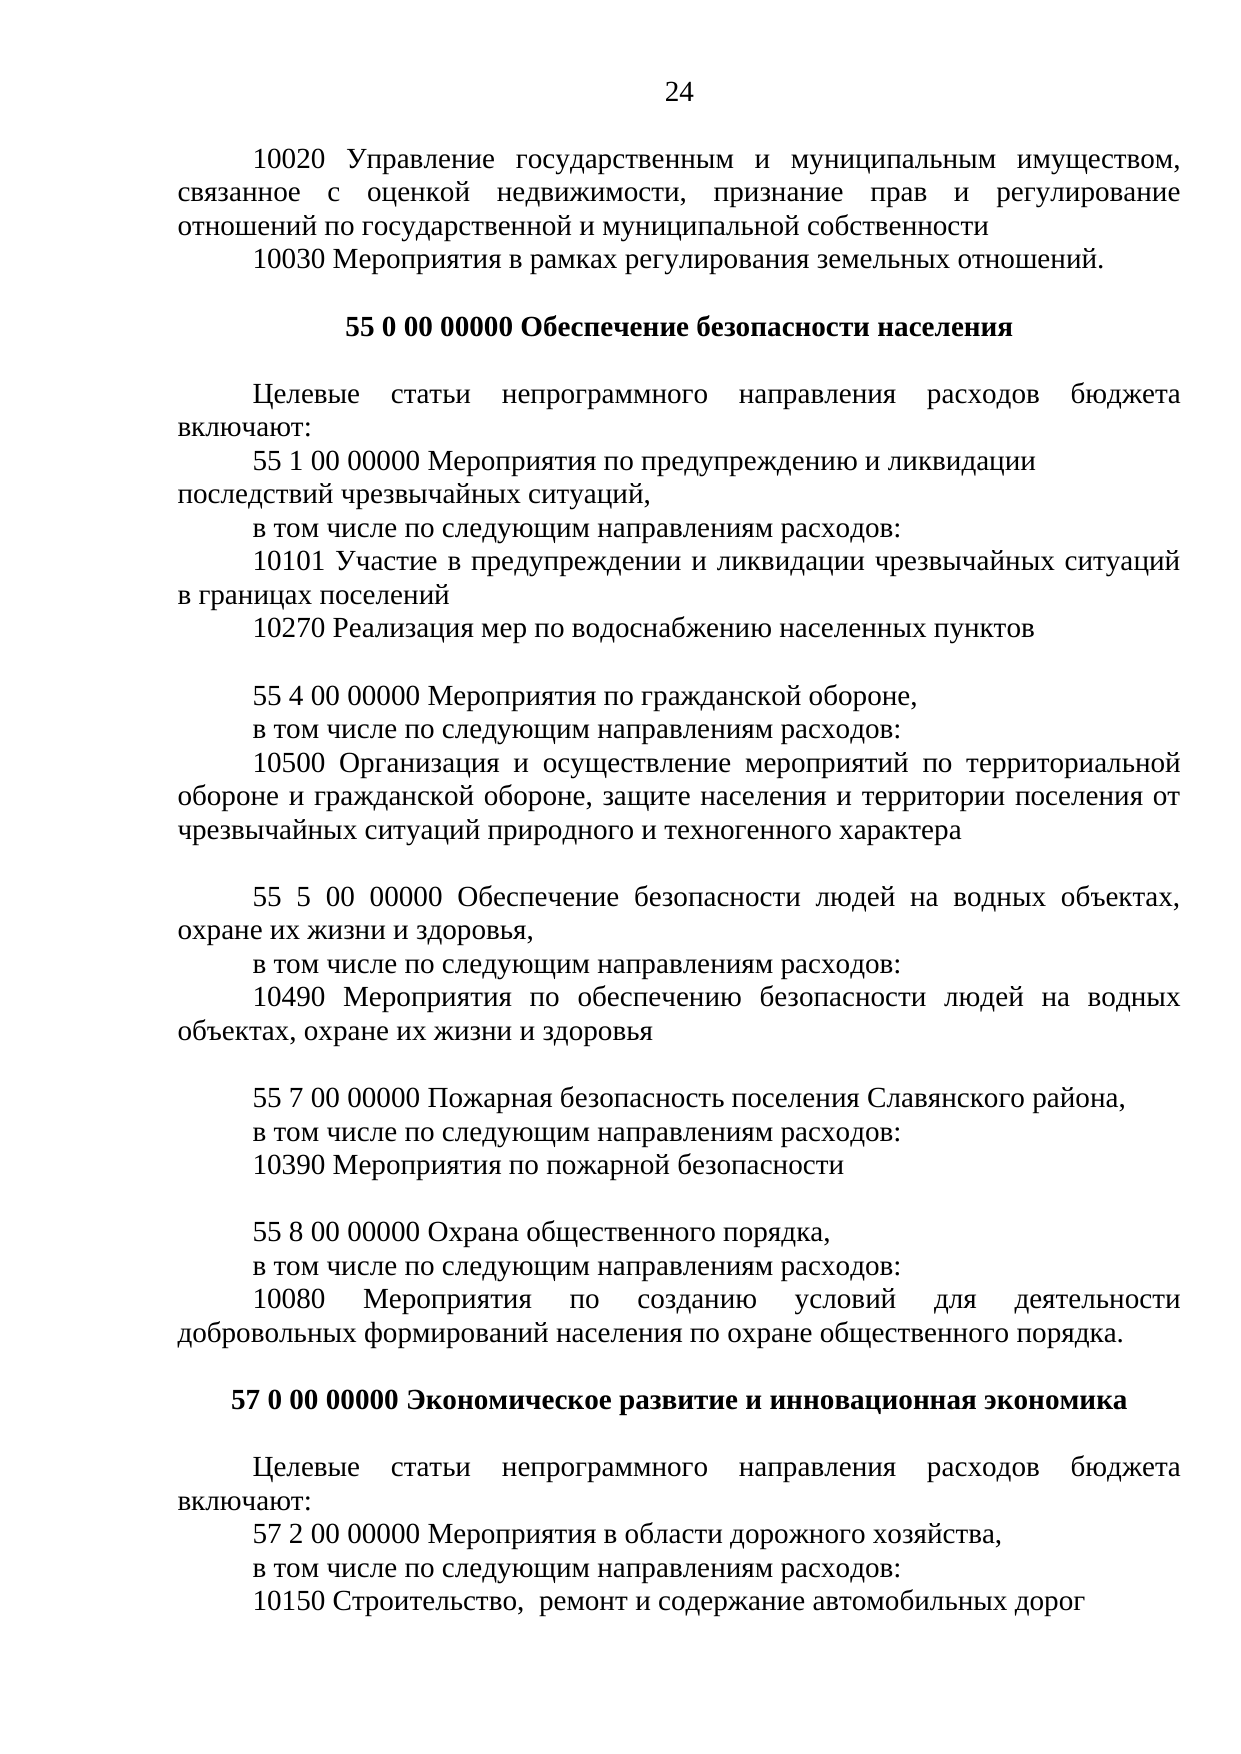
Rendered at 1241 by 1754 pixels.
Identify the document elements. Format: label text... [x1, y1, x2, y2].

text в том числе по следующим направлениям расходов: [177, 510, 1181, 543]
text 55 0 00 00000 Обеспечение безопасности населения [177, 309, 1181, 342]
text 10101 Участие в предупреждении и ликвидации чрезвычайных ситуаций в границах поселений [177, 543, 1181, 611]
text Целевые статьи непрограммного направления расходов бюджета включают: [177, 376, 1181, 443]
text в том числе по следующим направлениям расходов: [177, 1248, 1181, 1281]
text 10390 Мероприятия по пожарной безопасности [177, 1147, 1181, 1181]
text 57 0 00 00000 Экономическое развитие и инновационная экономика [177, 1382, 1181, 1416]
text 10270 Реализация мер по водоснабжению населенных пунктов [177, 611, 1181, 644]
text 10500 Организация и осуществление мероприятий по территориальной обороне и гражданской обороне, защите населения и территории поселения от чрезвычайных ситуаций природного и техногенного характера [177, 745, 1181, 845]
text в том числе по следующим направлениям расходов: [177, 946, 1181, 979]
text Целевые статьи непрограммного направления расходов бюджета включают: [177, 1449, 1181, 1516]
text 55 4 00 00000 Мероприятия по гражданской обороне, [177, 678, 1181, 711]
text 10150 Строительство, ремонт и содержание автомобильных дорог [177, 1583, 1181, 1617]
text в том числе по следующим направлениям расходов: [177, 711, 1181, 745]
text 55 8 00 00000 Охрана общественного порядка, [177, 1214, 1181, 1248]
text 10080 Мероприятия по созданию условий для деятельности добровольных формирований населения по охране общественного порядка. [177, 1281, 1181, 1348]
text 10490 Мероприятия по обеспечению безопасности людей на водных объектах, охране их жизни и здоровья [177, 979, 1181, 1047]
text 10030 Мероприятия в рамках регулирования земельных отношений. [177, 242, 1181, 275]
text в том числе по следующим направлениям расходов: [177, 1114, 1181, 1147]
text 55 1 00 00000 Мероприятия по предупреждению и ликвидации последствий чрезвычайных ситуаций, [177, 443, 1181, 510]
text 57 2 00 00000 Мероприятия в области дорожного хозяйства, [177, 1516, 1181, 1550]
text 55 5 00 00000 Обеспечение безопасности людей на водных объектах, охране их жизни и здоровья, [177, 879, 1181, 946]
text 55 7 00 00000 Пожарная безопасность поселения Славянского района, [177, 1080, 1181, 1114]
text 10020 Управление государственным и муниципальным имуществом, связанное с оценкой недвижимости, признание прав и регулирование отношений по государственной и муниципальной собственности [177, 141, 1181, 242]
text в том числе по следующим направлениям расходов: [177, 1550, 1181, 1583]
